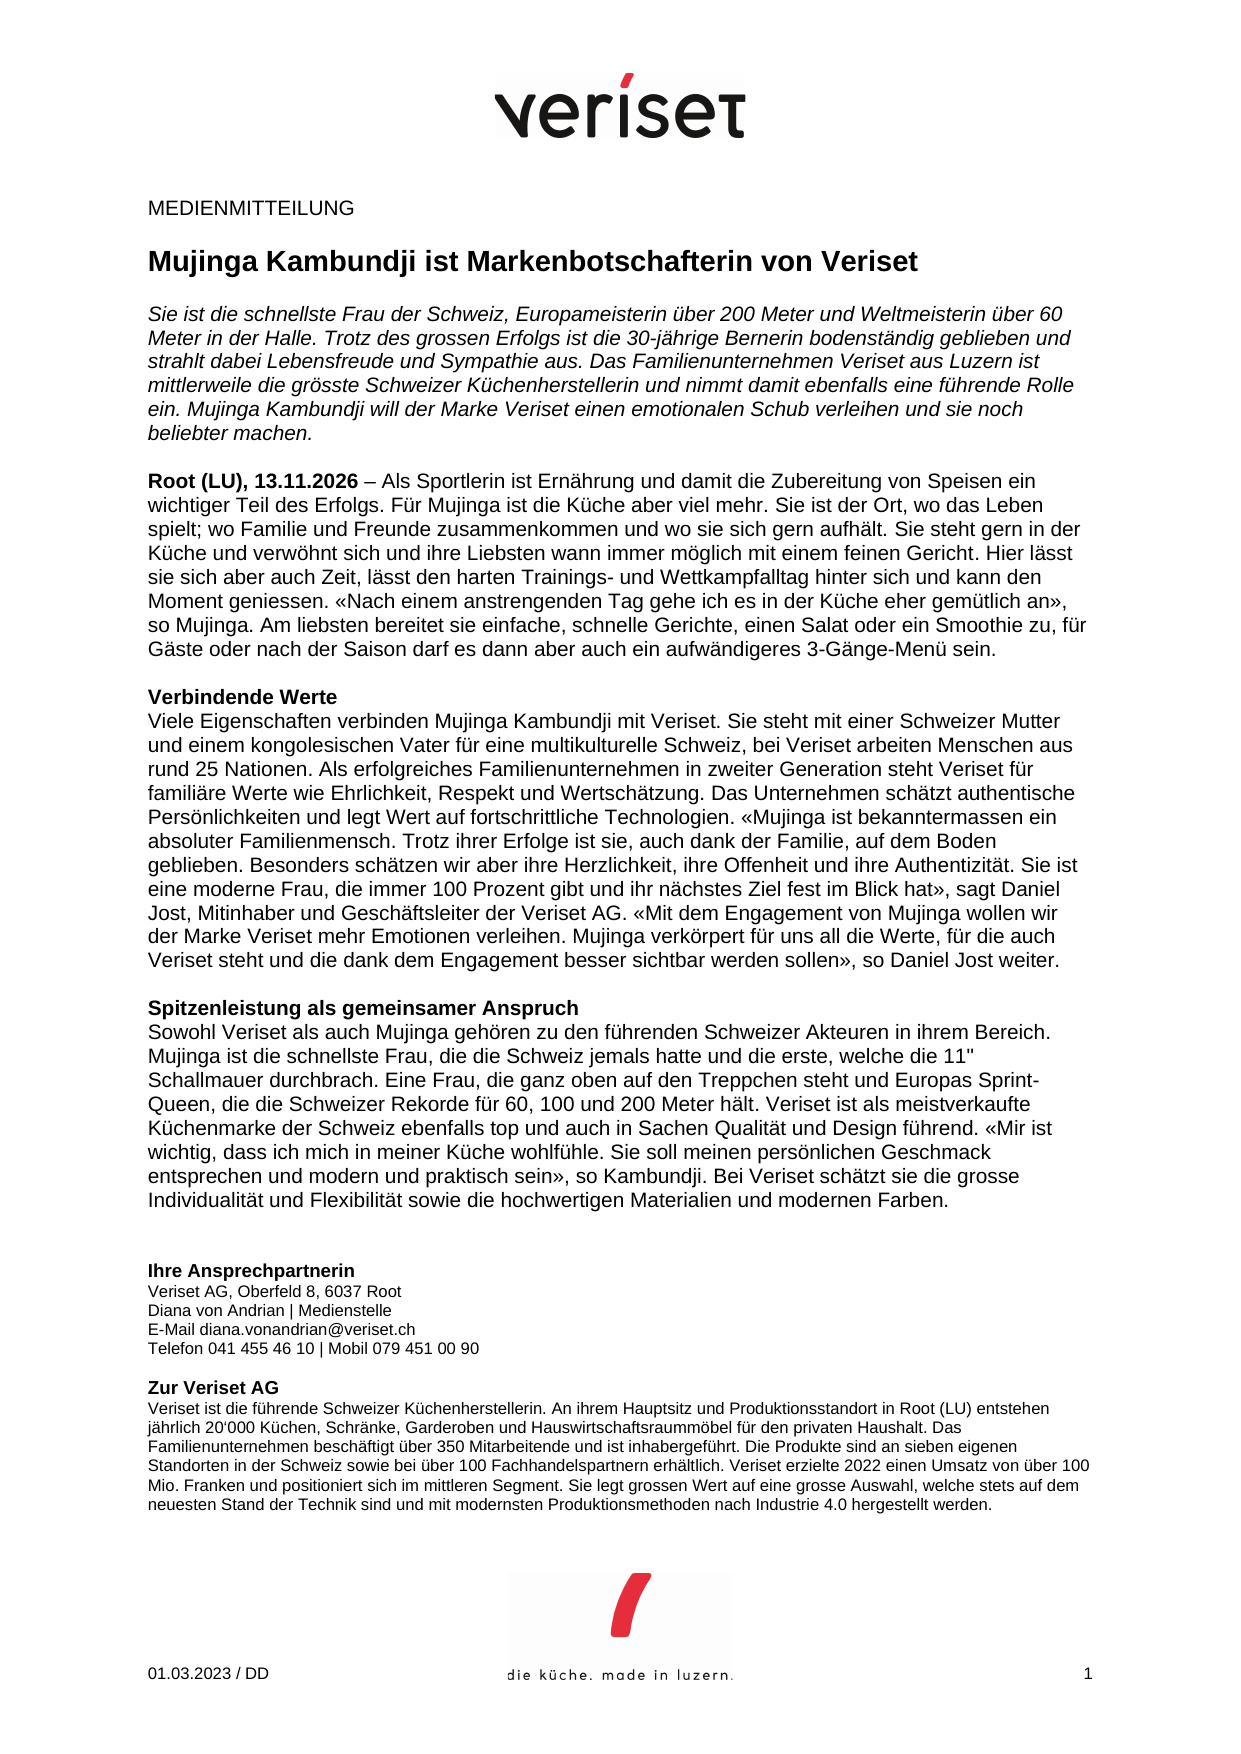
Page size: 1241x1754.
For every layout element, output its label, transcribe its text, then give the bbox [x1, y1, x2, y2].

picture [507, 1573, 733, 1680]
text Spitzenleistung als gemeinsamer Anspruch [148, 996, 1093, 1020]
text Root (LU), 08.03.2023 – Als Sportlerin ist Ernährung und damit die Zubereitung von Speisen ein wichtiger Teil des Erfolgs. Für Mujinga ist die Küche aber viel mehr. Sie ist der Ort, wo das Leben spielt; wo Familie und Freunde zusammenkommen und wo sie sich gern aufhält. Sie steht gern in der Küche und verwöhnt sich und ihre Liebsten wann immer möglich mit einem feinen Gericht. Hier lässt sie sich aber auch Zeit, lässt den harten Trainings- und Wettkampfalltag hinter sich und kann den Moment geniessen. «Nach einem anstrengenden Tag gehe ich es in der Küche eher gemütlich an», so Mujinga. Am liebsten bereitet sie einfache, schnelle Gerichte, einen Salat oder ein Smoothie zu, für Gäste oder nach der Saison darf es dann aber auch ein aufwändigeres 3-Gänge-Menü sein. [148, 469, 1093, 661]
picture [494, 73, 746, 138]
text Verbindende Werte [148, 685, 1093, 709]
text Sowohl Veriset als auch Mujinga gehören zu den führenden Schweizer Akteuren in ihrem Bereich. Mujinga ist die schnellste Frau, die die Schweiz jemals hatte und die erste, welche die 11" Schallmauer durchbrach. Eine Frau, die ganz oben auf den Treppchen steht und Europas Sprint-Queen, die die Schweizer Rekorde für 60, 100 und 200 Meter hält. Veriset ist als meistverkaufte Küchenmarke der Schweiz ebenfalls top und auch in Sachen Qualität und Design führend. «Mir ist wichtig, dass ich mich in meiner Küche wohlfühle. Sie soll meinen persönlichen Geschmack entsprechen und modern und praktisch sein», so Kambundji. Bei Veriset schätzt sie die grosse Individualität und Flexibilität sowie die hochwertigen Materialien und modernen Farben. [148, 1020, 1093, 1212]
text Veriset ist die führende Schweizer Küchenherstellerin. An ihrem Hauptsitz und Produktionsstandort in Root (LU) entstehen jährlich 20‘000 Küchen, Schränke, Garderoben und Hauswirtschaftsraummöbel für den privaten Haushalt. Das Familienunternehmen beschäftigt über 350 Mitarbeitende und ist inhabergeführt. Die Produkte sind an sieben eigenen Standorten in der Schweiz sowie bei über 100 Fachhandelspartnern erhältlich. Veriset erzielte 2022 einen Umsatz von über 100 Mio. Franken und positioniert sich im mittleren Segment. Sie legt grossen Wert auf eine grosse Auswahl, welche stets auf dem neuesten Stand der Technik sind und mit modernsten Produktionsmethoden nach Industrie 4.0 hergestellt werden. [148, 1399, 1093, 1514]
text E-Mail diana.vonandrian@veriset.ch [148, 1320, 1093, 1339]
text MEDIENMITTEILUNG [148, 196, 1093, 220]
text Veriset AG, Oberfeld 8, 6037 Root [148, 1281, 1093, 1301]
text Telefon 041 455 46 10 | Mobil 079 451 00 90 [148, 1339, 1093, 1358]
text Zur Veriset AG [148, 1377, 1093, 1399]
text Ihre Ansprechpartnerin [148, 1260, 1093, 1281]
text Viele Eigenschaften verbinden Mujinga Kambundji mit Veriset. Sie steht mit einer Schweizer Mutter und einem kongolesischen Vater für eine multikulturelle Schweiz, bei Veriset arbeiten Menschen aus rund 25 Nationen. Als erfolgreiches Familienunternehmen in zweiter Generation steht Veriset für familiäre Werte wie Ehrlichkeit, Respekt und Wertschätzung. Das Unternehmen schätzt authentische Persönlichkeiten und legt Wert auf fortschrittliche Technologien. «Mujinga ist bekanntermassen ein absoluter Familienmensch. Trotz ihrer Erfolge ist sie, auch dank der Familie, auf dem Boden geblieben. Besonders schätzen wir aber ihre Herzlichkeit, ihre Offenheit und ihre Authentizität. Sie ist eine moderne Frau, die immer 100 Prozent gibt und ihr nächstes Ziel fest im Blick hat», sagt Daniel Jost, Mitinhaber und Geschäftsleiter der Veriset AG. «Mit dem Engagement von Mujinga wollen wir der Marke Veriset mehr Emotionen verleihen. Mujinga verkörpert für uns all die Werte, für die auch Veriset steht und die dank dem Engagement besser sichtbar werden sollen», so Daniel Jost weiter. [148, 709, 1093, 972]
text Mujinga Kambundji ist Markenbotschafterin von Veriset [148, 244, 1093, 277]
text Sie ist die schnellste Frau der Schweiz, Europameisterin über 200 Meter und Weltmeisterin über 60 Meter in der Halle. Trotz des grossen Erfolgs ist die 30-jährige Bernerin bodenständig geblieben und strahlt dabei Lebensfreude und Sympathie aus. Das Familienunternehmen Veriset aus Luzern ist mittlerweile die grösste Schweizer Küchenherstellerin und nimmt damit ebenfalls eine führende Rolle ein. Mujinga Kambundji will der Marke Veriset einen emotionalen Schub verleihen und sie noch beliebter machen. [148, 301, 1093, 445]
text Diana von Andrian | Medienstelle [148, 1301, 1093, 1320]
